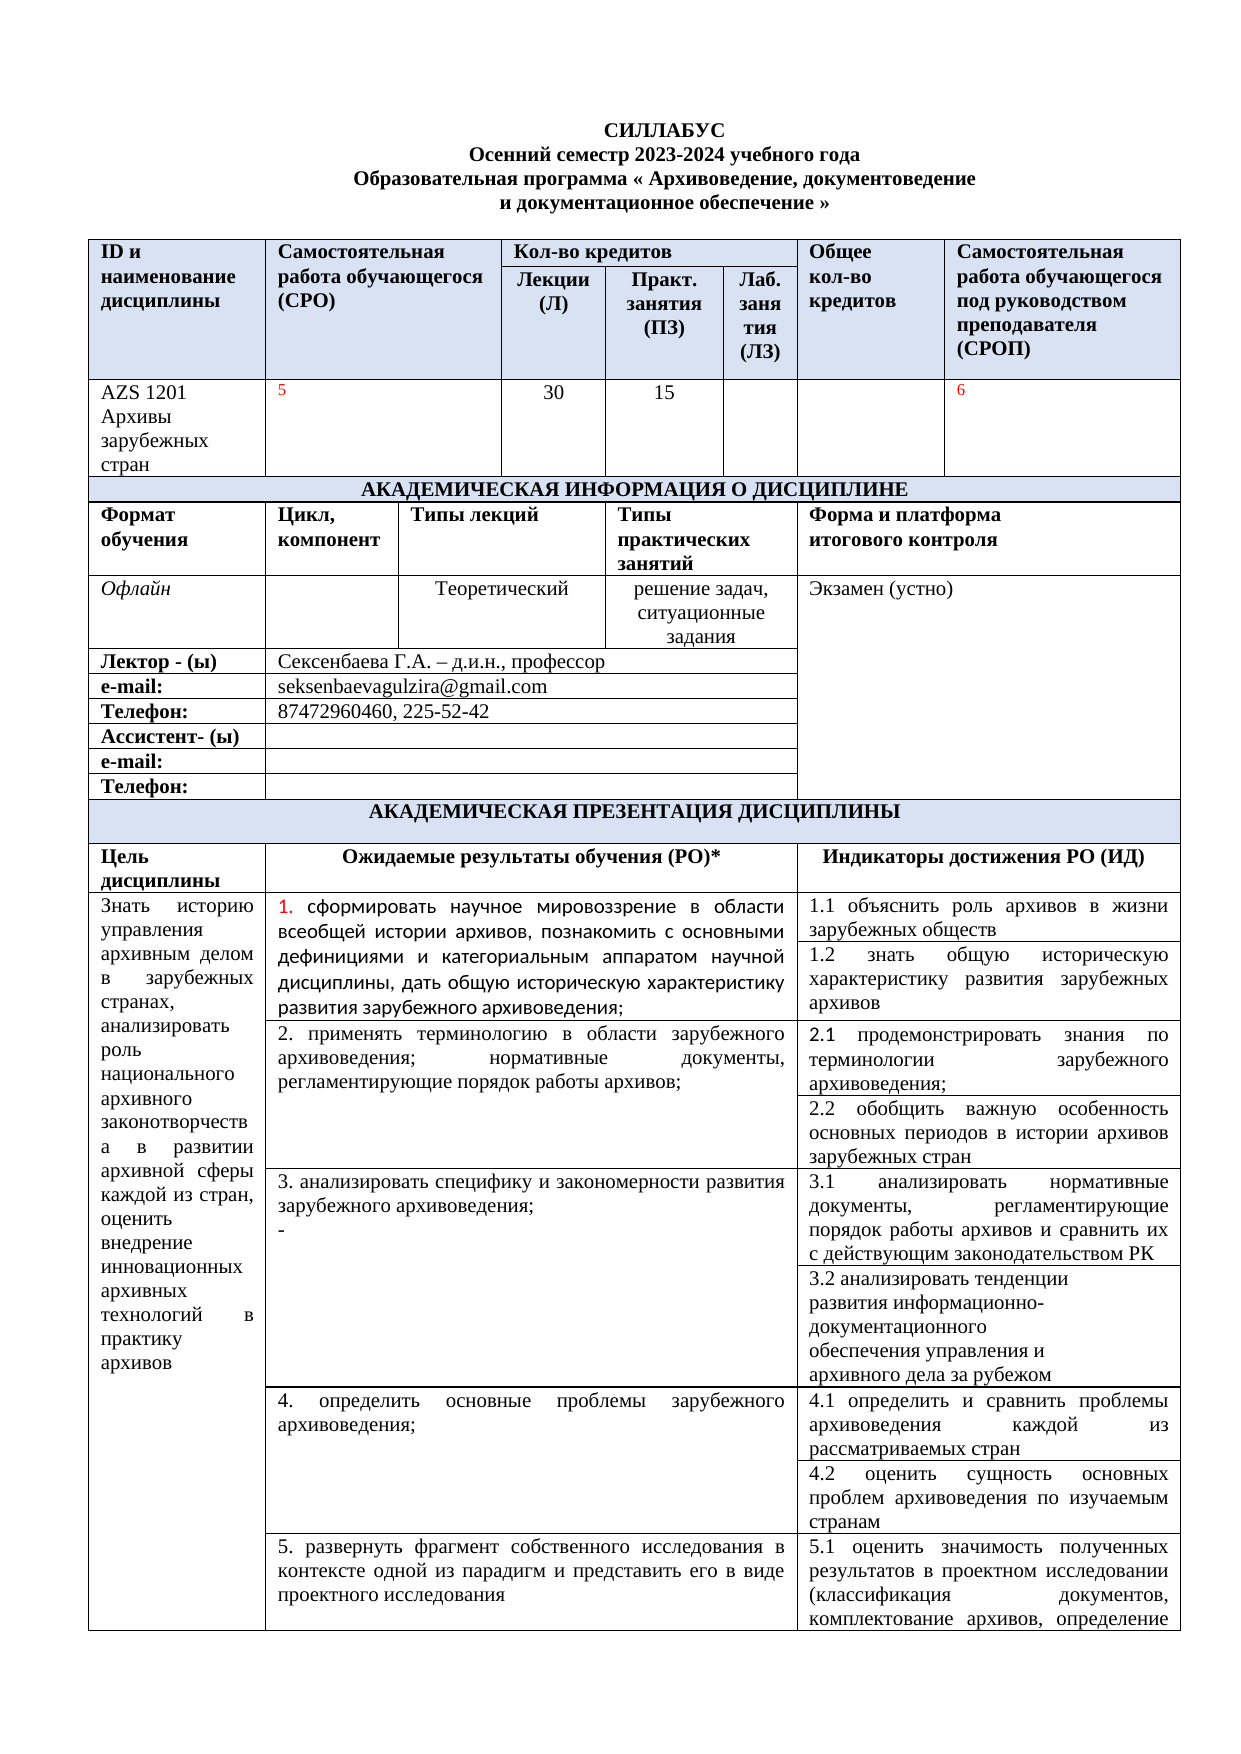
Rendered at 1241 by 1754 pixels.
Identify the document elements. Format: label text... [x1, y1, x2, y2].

table_cell Лекции (Л) [502, 267, 605, 379]
table_cell 1. сформировать научное мировоззрение в области всеобщей истории архивов, познакомить с основными дефинициями и категориальным аппаратом научной дисциплины, дать общую историческую характеристику развития зарубежного архивоведения; [266, 893, 797, 1020]
text СИЛЛАБУС [177, 118, 1152, 142]
table_header Кол-во кредитов [502, 240, 797, 266]
table_cell 87472960460, 225-52-42 [266, 699, 797, 723]
table_cell Типы практических занятий [606, 503, 797, 574]
table_cell Цель дисциплины [89, 844, 265, 892]
table_cell 1.1 объяснить роль архивов в жизни зарубежных обществ [798, 893, 1180, 941]
table_cell Офлайн [89, 576, 265, 648]
table_cell Телефон: [89, 699, 265, 723]
table_cell решение задач, ситуационные задания [606, 576, 797, 648]
table_cell 2.1 продемонстрировать знания по терминологии зарубежного архивоведения; [798, 1021, 1180, 1094]
table_header Самостоятельная работа обучающегося (СРО) [266, 240, 501, 379]
table_cell Лаб. занятия (ЛЗ) [724, 267, 797, 379]
table_cell 3.2 анализировать тенденции развития информационно- документационного обеспечения управления и архивного дела за рубежом [798, 1266, 1180, 1386]
table_cell 30 [502, 380, 605, 476]
text и документационное обеспечение » [177, 190, 1152, 214]
table_cell e-mail: [89, 749, 265, 773]
table_header Общее кол-во кредитов [798, 240, 944, 379]
table_cell AZS 1201 Архивы зарубежных стран [89, 380, 265, 476]
table_cell [724, 380, 797, 476]
table_cell 3.1 анализировать нормативные документы, регламентирующие порядок работы архивов и сравнить их с действующим законодательством РК [798, 1169, 1180, 1265]
table_cell Знать историю управления архивным делом в зарубежных странах, анализировать роль национального архивного законотворчества в развитии архивной сферы каждой из стран, оценить внедрение инновационных архивных технологий в практику архивов [89, 893, 265, 1630]
table_cell e-mail: [89, 674, 265, 698]
table_cell 15 [606, 380, 723, 476]
table_cell 4. определить основные проблемы зарубежного архивоведения; [266, 1388, 797, 1533]
table_cell Экзамен (устно) [798, 576, 1180, 798]
table_cell Ассистент- (ы) [89, 724, 265, 748]
table_header ID и наименование дисциплины [89, 240, 265, 379]
table_cell [266, 774, 797, 798]
table_cell 5 [266, 380, 501, 476]
table_cell 6 [945, 380, 1180, 476]
table_cell [266, 724, 797, 748]
table_cell АКАДЕМИЧЕСКАЯ ПРЕЗЕНТАЦИЯ ДИСЦИПЛИНЫ [89, 800, 1180, 843]
table_cell Индикаторы достижения РО (ИД) [798, 844, 1180, 892]
table_cell 4.2 оценить сущность основных проблем архивоведения по изучаемым странам [798, 1461, 1180, 1533]
table_cell Формат обучения [89, 503, 265, 574]
table_cell Сексенбаева Г.А. – д.и.н., профессор [266, 649, 797, 673]
table_cell seksenbaevagulzira@gmail.com [266, 674, 797, 698]
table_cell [798, 1534, 1180, 1630]
table_cell 4.1 определить и сравнить проблемы архивоведения каждой из рассматриваемых стран [798, 1388, 1180, 1460]
table_cell Типы лекций [399, 503, 605, 574]
table_cell Форма и платформа итогового контроля [798, 503, 1180, 574]
table_cell 2.2 обобщить важную особенность основных периодов в истории архивов зарубежных стран [798, 1096, 1180, 1168]
table_cell Цикл, компонент [266, 503, 398, 574]
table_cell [266, 1534, 797, 1630]
table_cell [798, 380, 944, 476]
table_cell Ожидаемые результаты обучения (РО)* [266, 844, 797, 892]
table_cell Лектор - (ы) [89, 649, 265, 673]
table_cell Телефон: [89, 774, 265, 798]
table_cell Теоретический [399, 576, 605, 648]
table_cell [266, 576, 398, 648]
table_cell АКАДЕМИЧЕСКАЯ ИНФОРМАЦИЯ О ДИСЦИПЛИНЕ [89, 477, 1180, 501]
text Осенний семестр 2023-2024 учебного года [177, 142, 1152, 166]
table_cell 1.2 знать общую историческую характеристику развития зарубежных архивов [798, 942, 1180, 1020]
table_cell [266, 749, 797, 773]
table_cell Практ. занятия (ПЗ) [606, 267, 723, 379]
table_cell 3. анализировать специфику и закономерности развития зарубежного архивоведения; - [266, 1169, 797, 1386]
table_header Самостоятельная работа обучающегося под руководством преподавателя (СРОП) [945, 240, 1180, 379]
table_cell 2. применять терминологию в области зарубежного архивоведения; нормативные документы, регламентирующие порядок работы архивов; [266, 1021, 797, 1168]
text Образовательная программа « Архивоведение, документоведение [177, 166, 1152, 190]
